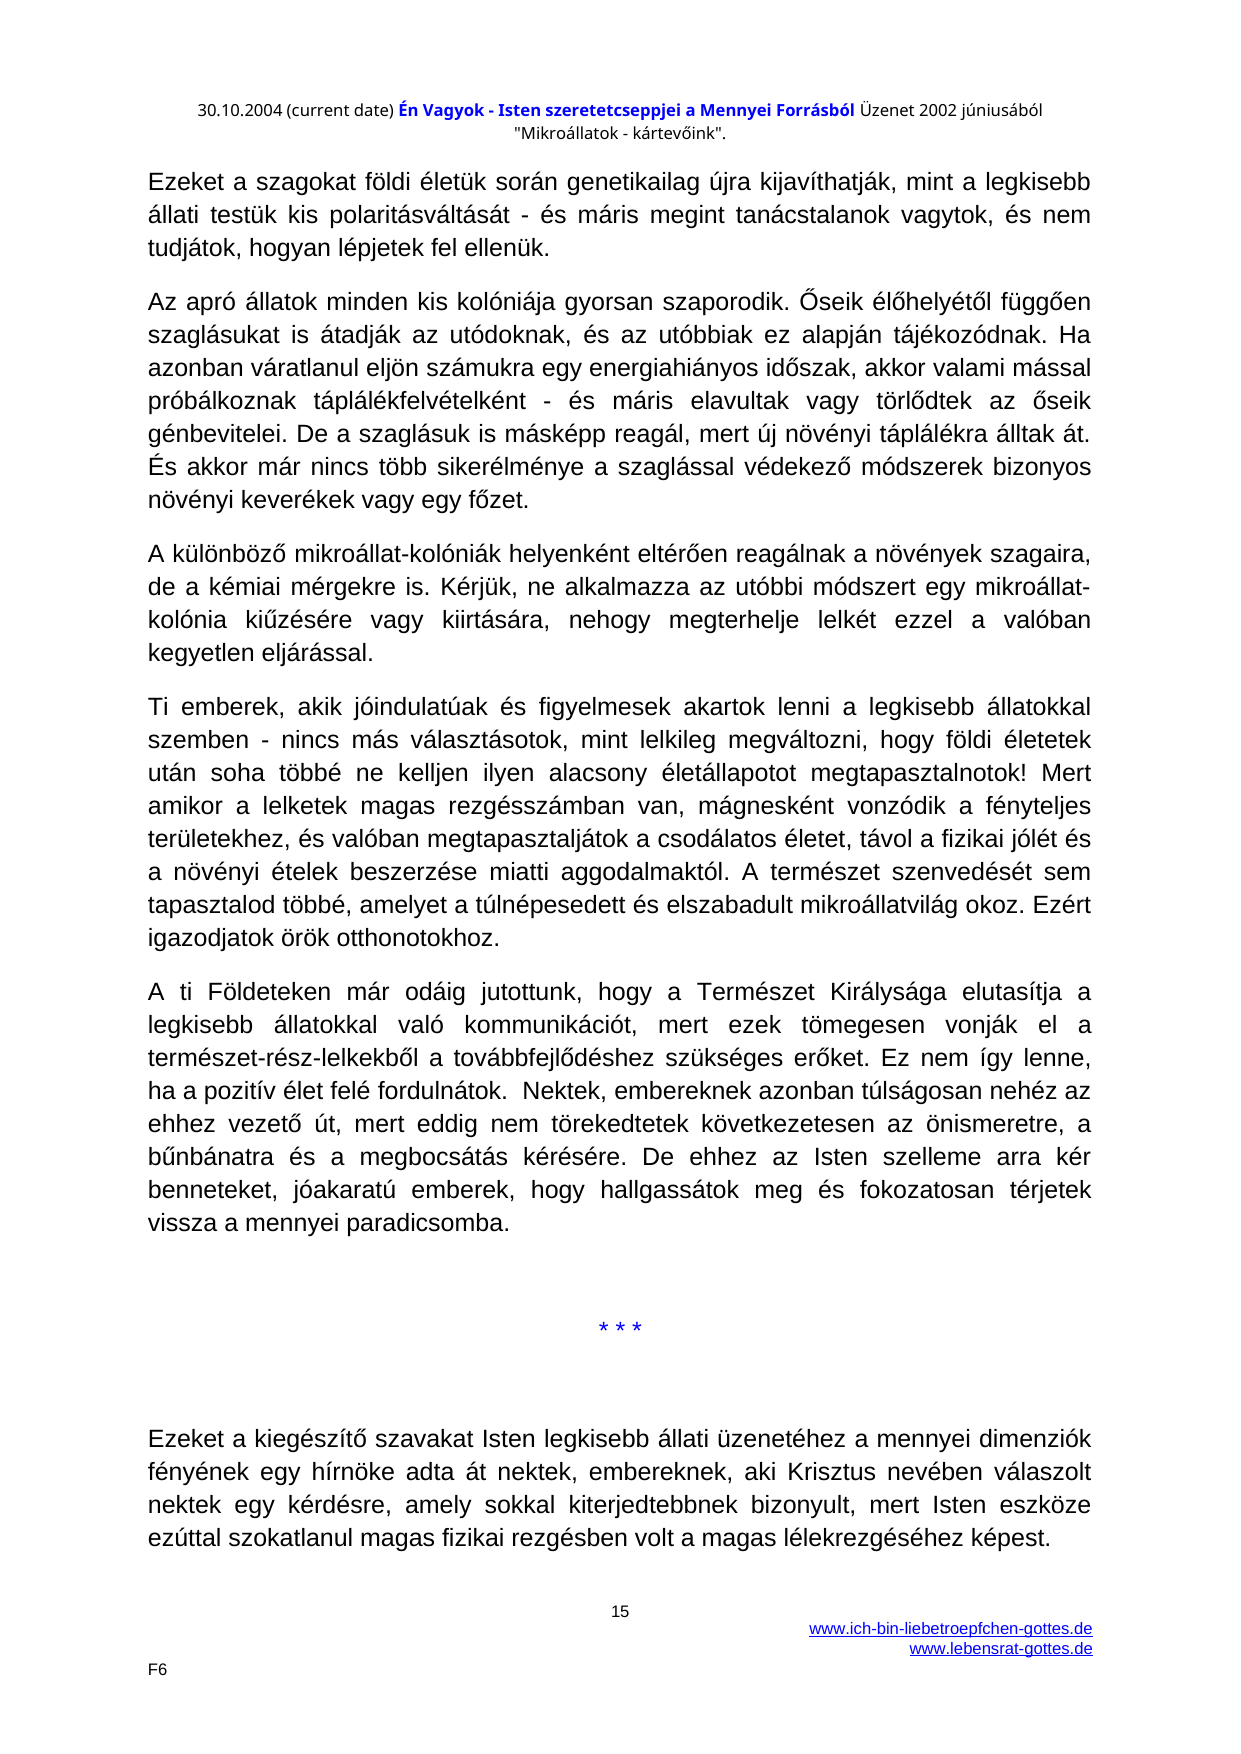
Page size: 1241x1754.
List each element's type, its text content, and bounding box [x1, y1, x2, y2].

text Ezeket a kiegészítő szavakat Isten legkisebb állati üzenetéhez a mennyei dimenziók fényének egy hírnöke adta át nektek, embereknek, aki Krisztus nevében válaszolt nektek egy kérdésre, amely sokkal kiterjedtebbnek bizonyult, mert Isten eszköze ezúttal szokatlanul magas fizikai rezgésben volt a magas lélekrezgéséhez képest. [148, 1423, 1093, 1551]
text Ezeket a szagokat földi életük során genetikailag újra kijavíthatják, mint a legkisebb állati testük kis polaritásváltását - és máris megint tanácstalanok vagytok, és nem tudjátok, hogyan lépjetek fel ellenük. [148, 167, 1093, 262]
text A különböző mikroállat-kolóniák helyenként eltérően reagálnak a növények szagaira, de a kémiai mérgekre is. Kérjük, ne alkalmazza az utóbbi módszert egy mikroállat-kolónia kiűzésére vagy kiirtására, nehogy megterhelje lelkét ezzel a valóban kegyetlen eljárással. [148, 539, 1093, 667]
text * * * [148, 1316, 1093, 1344]
text Az apró állatok minden kis kolóniája gyorsan szaporodik. Őseik élőhelyétől függően szaglásukat is átadják az utódoknak, és az utóbbiak ez alapján tájékozódnak. Ha azonban váratlanul eljön számukra egy energiahiányos időszak, akkor valami mással próbálkoznak táplálékfelvételként - és máris elavultak vagy törlődtek az őseik génbevitelei. De a szaglásuk is másképp reagál, mert új növényi táplálékra álltak át. És akkor már nincs több sikerélménye a szaglással védekező módszerek bizonyos növényi keverékek vagy egy főzet. [148, 287, 1093, 514]
text A ti Földeteken már odáig jutottunk, hogy a Természet Királysága elutasítja a legkisebb állatokkal való kommunikációt, mert ezek tömegesen vonják el a természet-rész-lelkekből a továbbfejlődéshez szükséges erőket. Ez nem így lenne, ha a pozitív élet felé fordulnátok. Nektek, embereknek azonban túlságosan nehéz az ehhez vezető út, mert eddig nem törekedtetek következetesen az önismeretre, a bűnbánatra és a megbocsátás kérésére. De ehhez az Isten szelleme arra kér benneteket, jóakaratú emberek, hogy hallgassátok meg és fokozatosan térjetek vissza a mennyei paradicsomba. [148, 977, 1093, 1237]
text Ti emberek, akik jóindulatúak és figyelmesek akartok lenni a legkisebb állatokkal szemben - nincs más választásotok, mint lelkileg megváltozni, hogy földi életetek után soha többé ne kelljen ilyen alacsony életállapotot megtapasztalnotok! Mert amikor a lelketek magas rezgésszámban van, mágnesként vonzódik a fényteljes területekhez, és valóban megtapasztaljátok a csodálatos életet, távol a fizikai jólét és a növényi ételek beszerzése miatti aggodalmaktól. A természet szenvedését sem tapasztalod többé, amelyet a túlnépesedett és elszabadult mikroállatvilág okoz. Ezért igazodjatok örök otthonotokhoz. [148, 692, 1093, 952]
